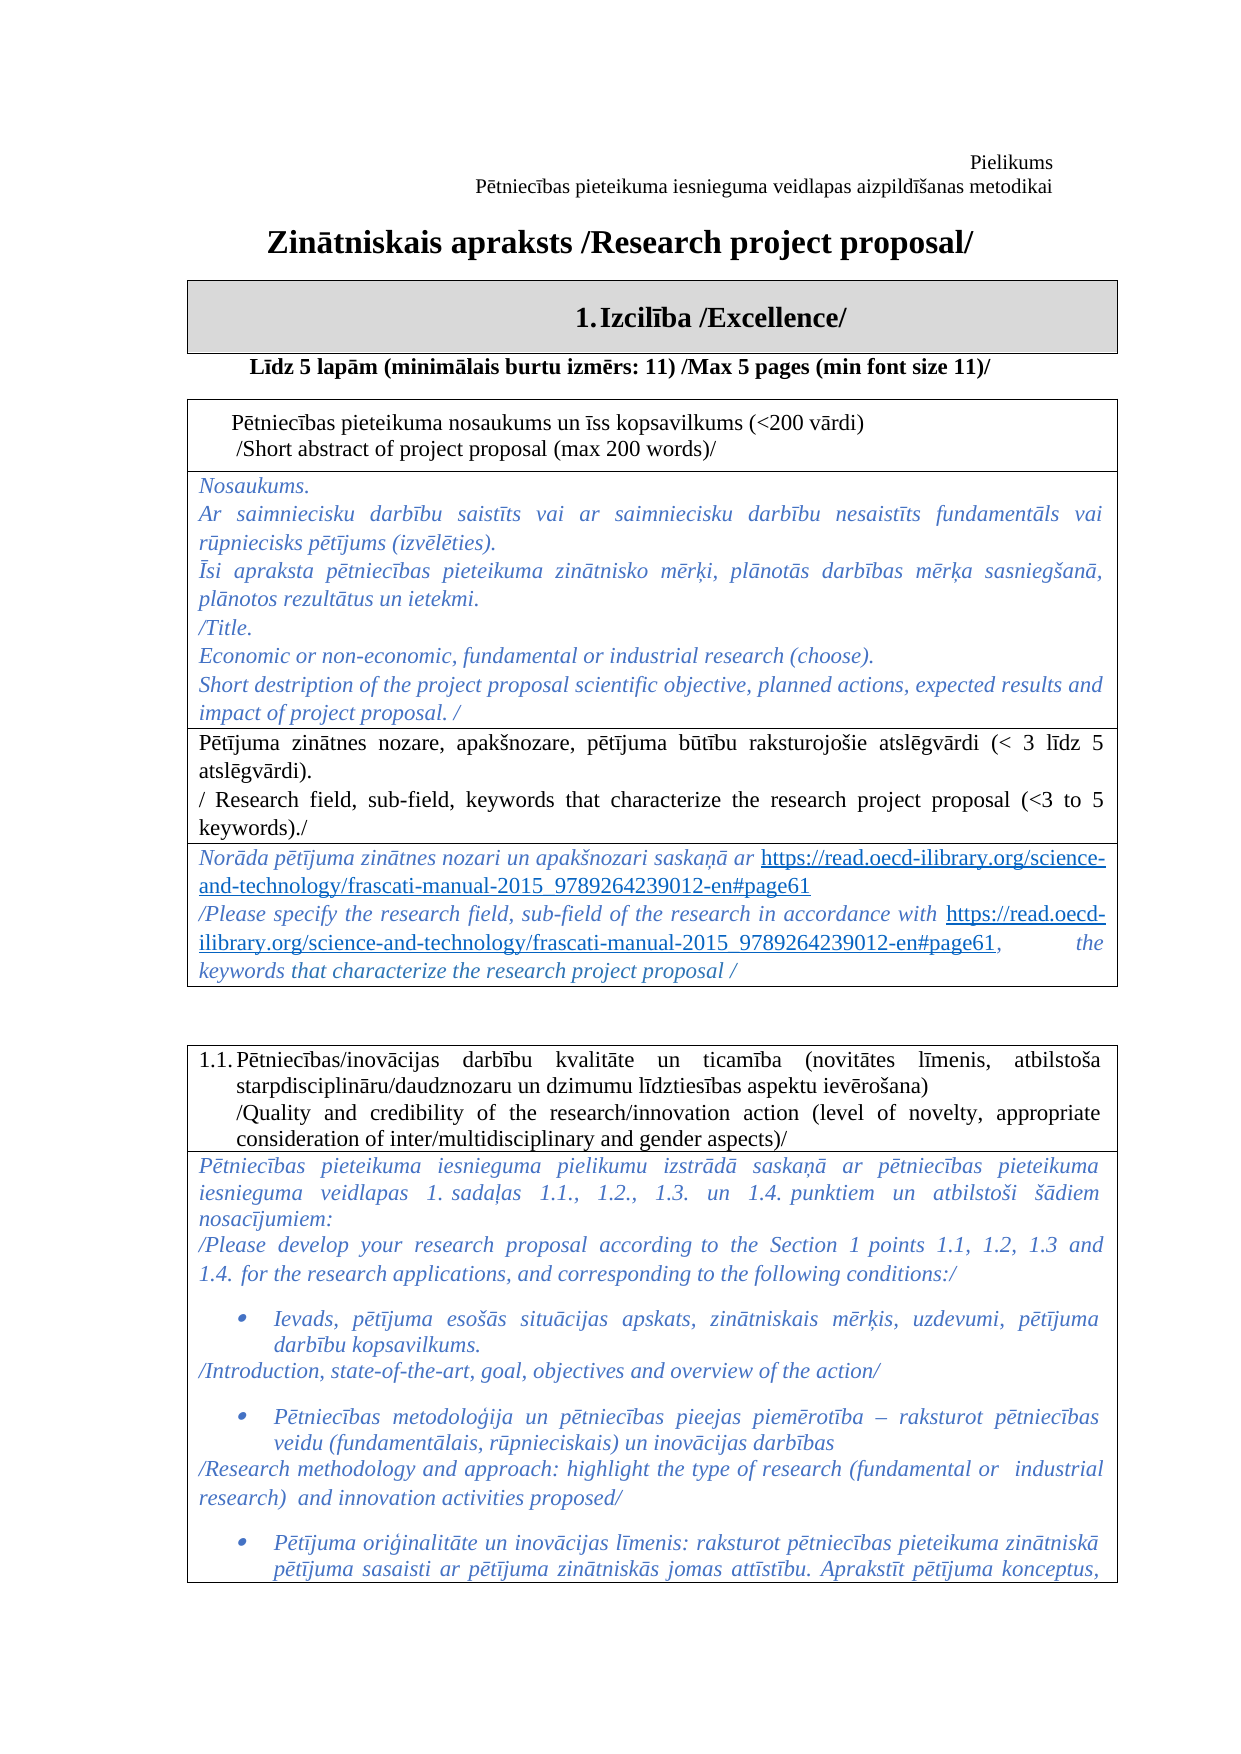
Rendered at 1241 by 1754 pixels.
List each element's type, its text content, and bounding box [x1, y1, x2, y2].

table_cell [188, 1152, 1117, 1582]
table_cell Nosaukums. Ar saimniecisku darbību saistīts vai ar saimniecisku darbību nesaistīts fundamentāls vai rūpniecisks pētījums (izvēlēties). Īsi apraksta pētniecības pieteikuma zinātnisko mērķi, plānotās darbības mērķa sasniegšanā, plānotos rezultātus un ietekmi. /Title. Economic or non-economic, fundamental or industrial research (choose). Short destription of the project proposal scientific objective, planned actions, expected results and impact of project proposal. / [188, 472, 1117, 728]
text Pielikums [187, 150, 1053, 174]
text Līdz 5 lapām (minimālais burtu izmērs: 11) /Max 5 pages (min font size 11)/ [187, 354, 1053, 380]
table_header Pētniecības/inovācijas darbību kvalitāte un ticamība (novitātes līmenis, atbilstoša starpdisciplināru/daudznozaru un dzimumu līdztiesības aspektu ievērošana) /Quality and credibility of the research/innovation action (level of novelty, appropriate consideration of inter/multidisciplinary and gender aspects)/ [188, 1046, 1117, 1151]
table_cell Norāda pētījuma zinātnes nozari un apakšnozari saskaņā ar https://read.oecd-ilibrary.org/science-and-technology/frascati-manual-2015_9789264239012-en#page61 /Please specify the research field, sub-field of the research in accordance with https://read.oecd-ilibrary.org/science-and-technology/frascati-manual-2015_9789264239012-en#page61, the keywords that characterize the research project proposal / [188, 844, 1117, 986]
table_header Izcilība /Excellence/ [188, 281, 1117, 352]
text Zinātniskais apraksts /Research project proposal/ [187, 222, 1053, 261]
table_cell Pētījuma zinātnes nozare, apakšnozare, pētījuma būtību raksturojošie atslēgvārdi (< 3 līdz 5 atslēgvārdi). / Research field, sub-field, keywords that characterize the research project proposal (<3 to 5 keywords)./ [188, 729, 1117, 842]
text Pētniecības pieteikuma iesnieguma veidlapas aizpildīšanas metodikai [187, 174, 1053, 198]
table_header Pētniecības pieteikuma nosaukums un īss kopsavilkums (<200 vārdi) /Short abstract of project proposal (max 200 words)/ [188, 400, 1117, 471]
